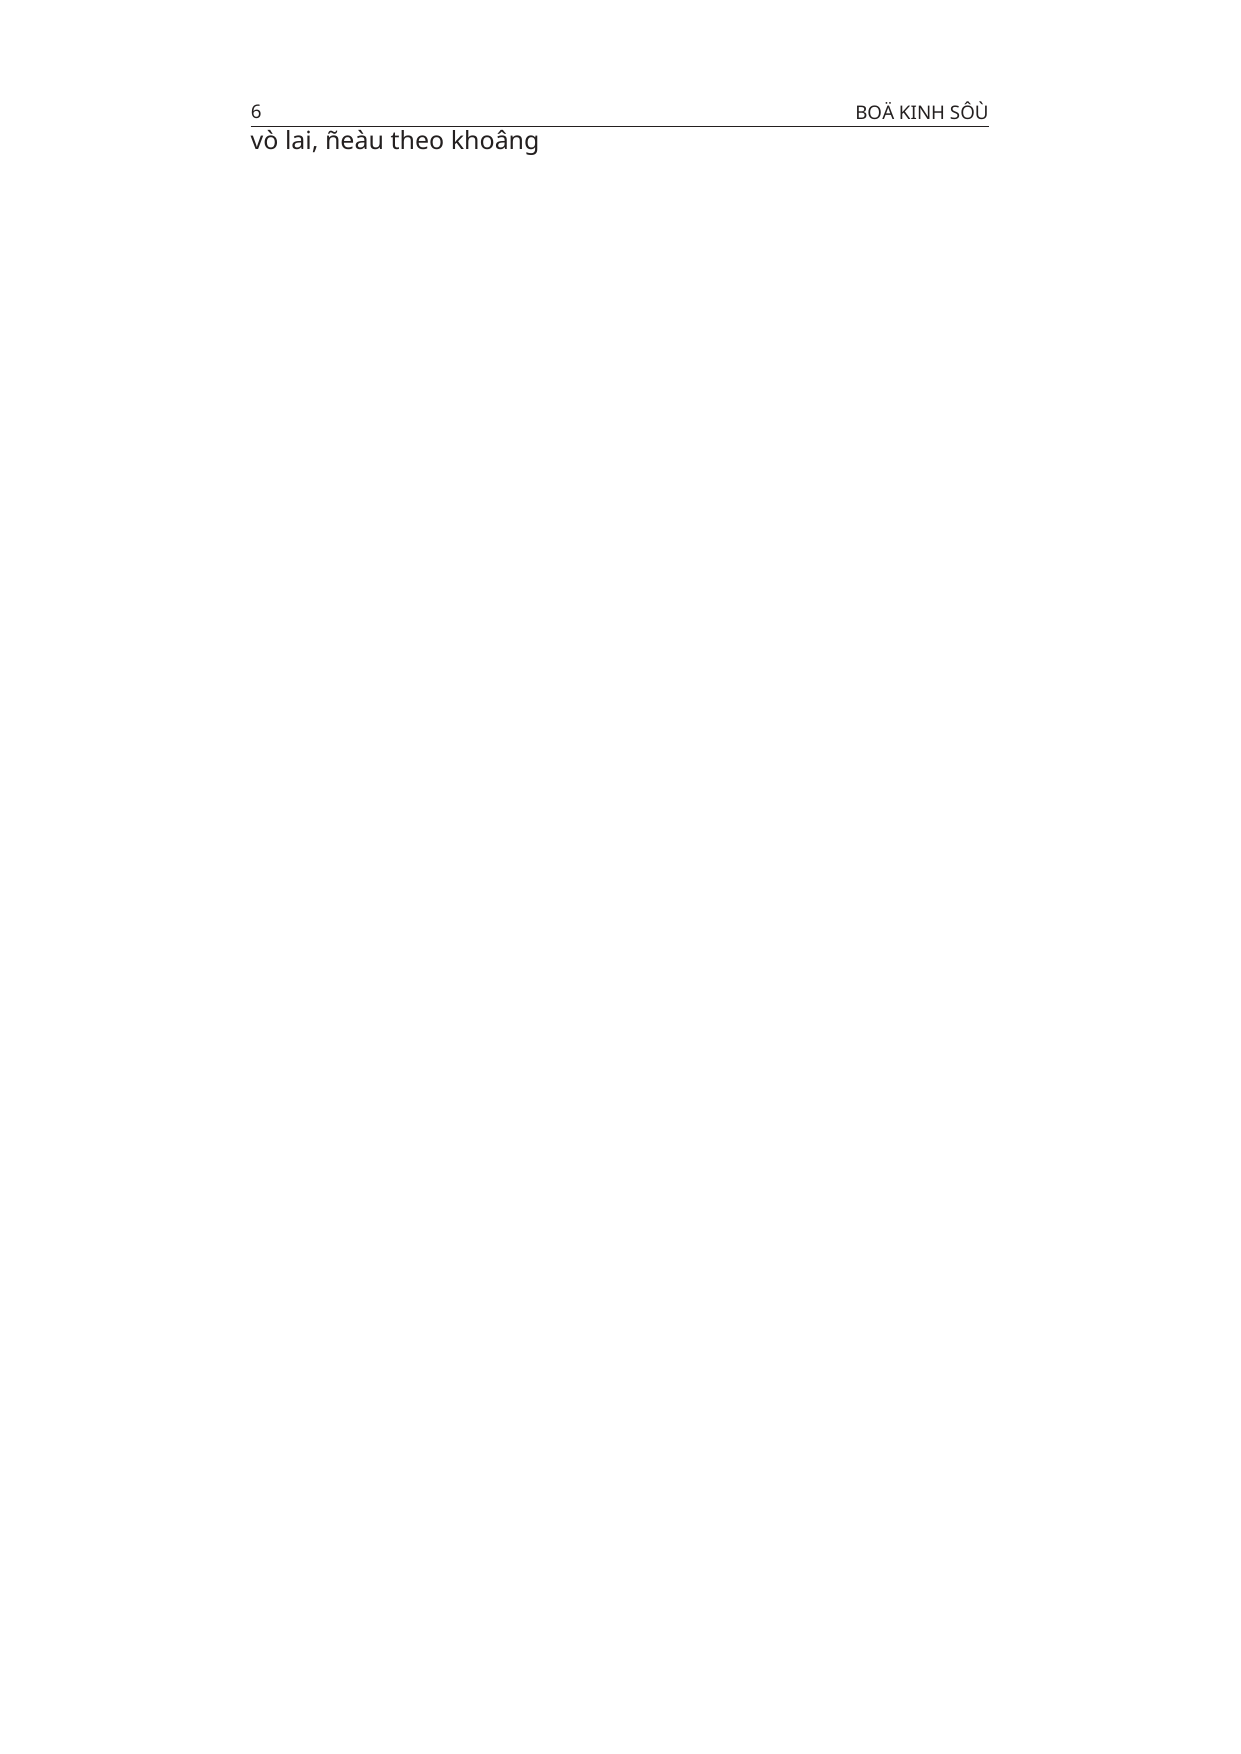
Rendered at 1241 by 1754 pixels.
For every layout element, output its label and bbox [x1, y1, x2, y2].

text [250, 125, 990, 156]
